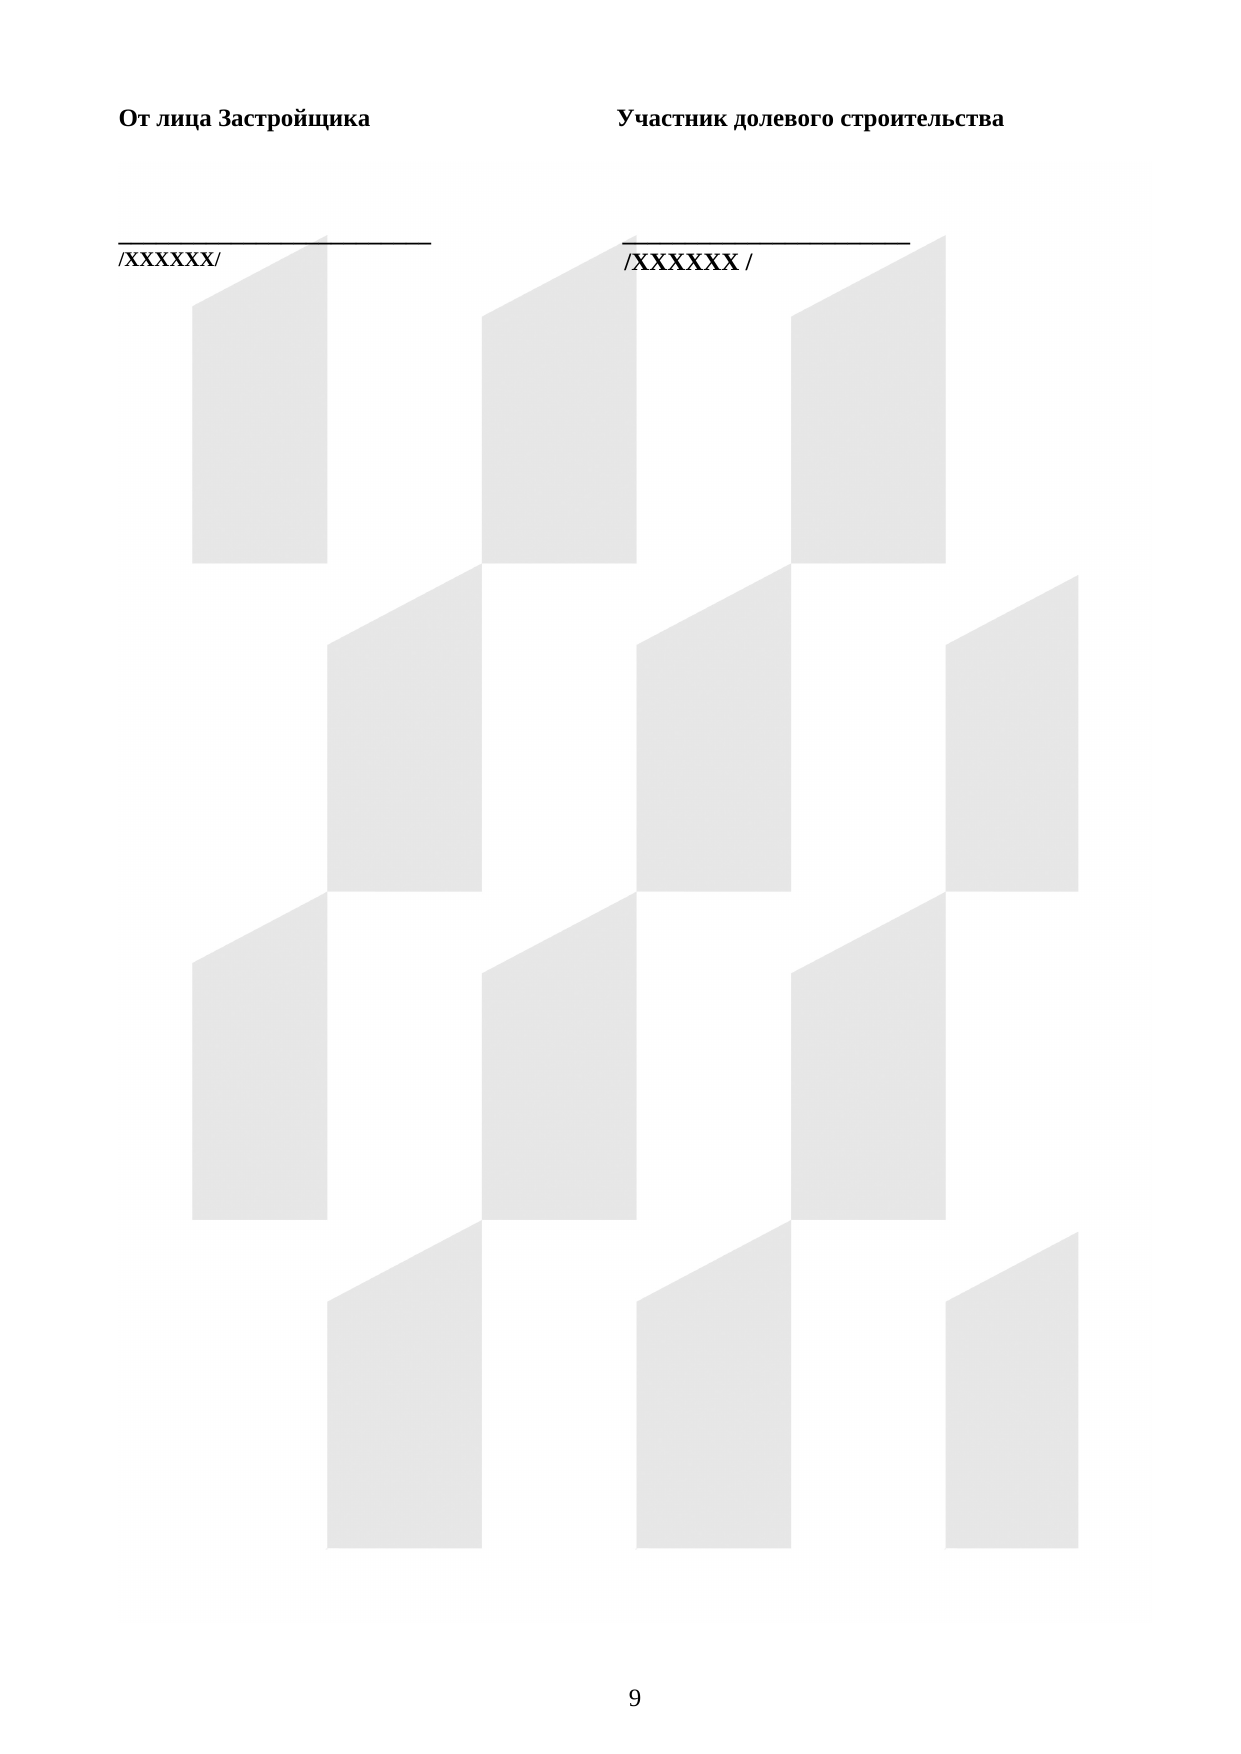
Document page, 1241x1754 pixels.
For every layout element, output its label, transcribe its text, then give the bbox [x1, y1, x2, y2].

table_header Участник долевого строительства [605, 104, 1136, 294]
picture [118, 161, 1152, 1623]
table_header От лица Застройщика _________________________ /ХХХХХХ/ [118, 104, 605, 294]
